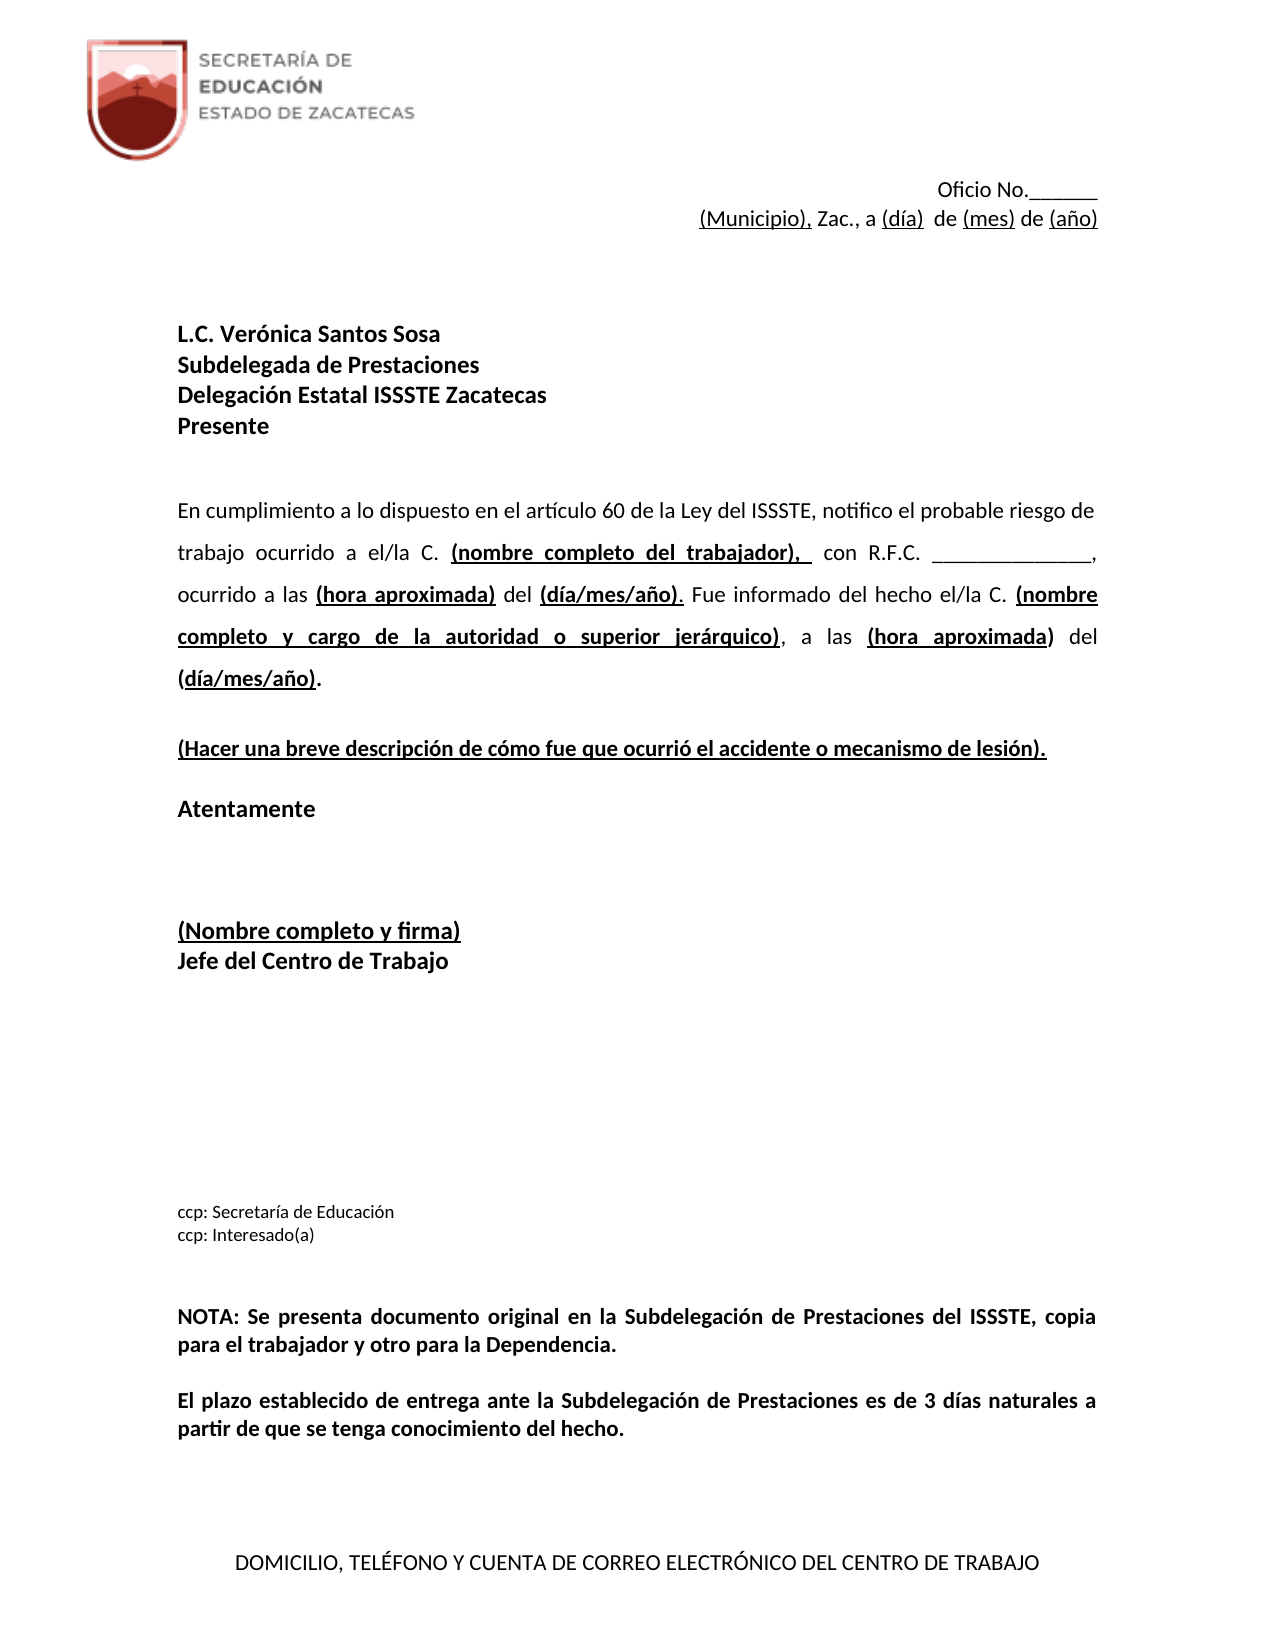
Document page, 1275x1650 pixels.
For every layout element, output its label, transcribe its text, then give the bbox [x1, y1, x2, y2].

text Atentamente [177, 793, 1098, 823]
text Subdelegada de Prestaciones [177, 349, 1098, 379]
text L.C. Verónica Santos Sosa [177, 318, 1098, 349]
text ccp: Interesado(a) [177, 1223, 1098, 1246]
text (Nombre completo y firma) [177, 915, 1098, 945]
picture [78, 32, 419, 163]
text Delegación Estatal ISSSTE Zacatecas [177, 379, 1098, 410]
text En cumplimiento a lo dispuesto en el artículo 60 de la Ley del ISSSTE, notifico el probable riesgo de trabajo ocurrido a el/la C. (nombre completo del trabajador), con R.F.C. ______________, ocurrido a las (hora aproximada) del (día/mes/año). Fue informado del hecho el/la C. (nombre completo y cargo de la autoridad o superior jerárquico), a las (hora aproximada) del (día/mes/año). [177, 496, 1098, 692]
text El plazo establecido de entrega ante la Subdelegación de Prestaciones es de 3 días naturales a partir de que se tenga conocimiento del hecho. [177, 1386, 1098, 1442]
text ccp: Secretaría de Educación [177, 1200, 1098, 1223]
text (Municipio), Zac., a (día) de (mes) de (año) [177, 204, 1098, 232]
text Jefe del Centro de Trabajo [177, 945, 1098, 976]
text Oficio No.______ [177, 176, 1098, 204]
text Presente [177, 410, 1098, 440]
text NOTA: Se presenta documento original en la Subdelegación de Prestaciones del ISSSTE, copia para el trabajador y otro para la Dependencia. [177, 1302, 1098, 1358]
text (Hacer una breve descripción de cómo fue que ocurrió el accidente o mecanismo de lesión). [177, 734, 1098, 762]
